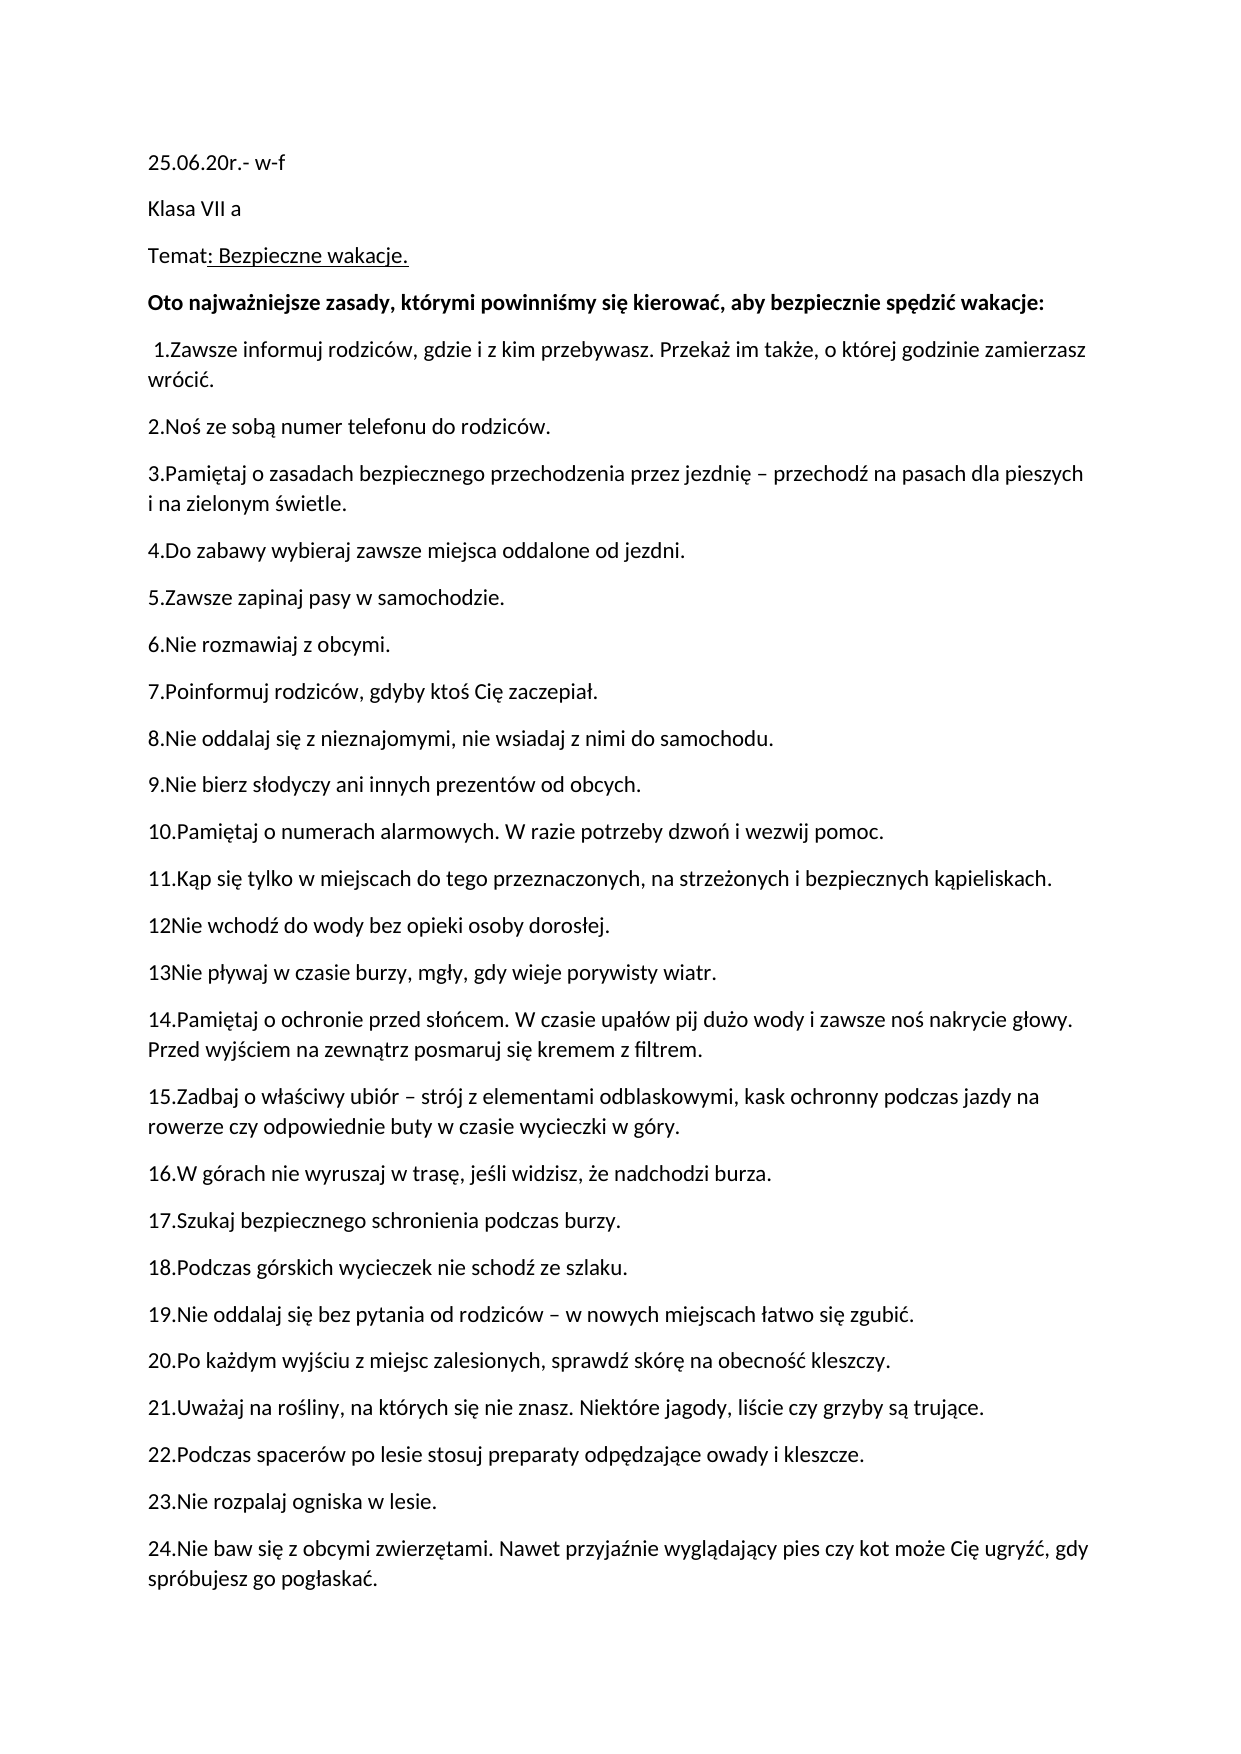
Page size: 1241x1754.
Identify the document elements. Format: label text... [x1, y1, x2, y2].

text 15.Zadbaj o właściwy ubiór – strój z elementami odblaskowymi, kask ochronny podczas jazdy na rowerze czy odpowiednie buty w czasie wycieczki w góry. [148, 1082, 1093, 1140]
text Oto najważniejsze zasady, którymi powinniśmy się kierować, aby bezpiecznie spędzić wakacje: [148, 288, 1093, 316]
text 5.Zawsze zapinaj pasy w samochodzie. [148, 583, 1093, 611]
text 16.W górach nie wyruszaj w trasę, jeśli widzisz, że nadchodzi burza. [148, 1159, 1093, 1187]
text 14.Pamiętaj o ochronie przed słońcem. W czasie upałów pij dużo wody i zawsze noś nakrycie głowy. Przed wyjściem na zewnątrz posmaruj się kremem z filtrem. [148, 1005, 1093, 1063]
text 13Nie pływaj w czasie burzy, mgły, gdy wieje porywisty wiatr. [148, 958, 1093, 986]
text 22.Podczas spacerów po lesie stosuj preparaty odpędzające owady i kleszcze. [148, 1440, 1093, 1468]
text 7.Poinformuj rodziców, gdyby ktoś Cię zaczepiał. [148, 677, 1093, 705]
text Temat: Bezpieczne wakacje. [148, 241, 1093, 269]
text 19.Nie oddalaj się bez pytania od rodziców – w nowych miejscach łatwo się zgubić. [148, 1300, 1093, 1328]
text Klasa VII a [148, 194, 1093, 222]
text 8.Nie oddalaj się z nieznajomymi, nie wsiadaj z nimi do samochodu. [148, 724, 1093, 752]
text 12Nie wchodź do wody bez opieki osoby dorosłej. [148, 911, 1093, 939]
text 6.Nie rozmawiaj z obcymi. [148, 630, 1093, 658]
text 1.Zawsze informuj rodziców, gdzie i z kim przebywasz. Przekaż im także, o której godzinie zamierzasz wrócić. [148, 335, 1093, 393]
text 25.06.20r.- w-f [148, 148, 1093, 176]
text 10.Pamiętaj o numerach alarmowych. W razie potrzeby dzwoń i wezwij pomoc. [148, 817, 1093, 845]
text 9.Nie bierz słodyczy ani innych prezentów od obcych. [148, 771, 1093, 798]
text 2.Noś ze sobą numer telefonu do rodziców. [148, 412, 1093, 440]
text 17.Szukaj bezpiecznego schronienia podczas burzy. [148, 1206, 1093, 1234]
text 24.Nie baw się z obcymi zwierzętami. Nawet przyjaźnie wyglądający pies czy kot może Cię ugryźć, gdy spróbujesz go pogłaskać. [148, 1534, 1093, 1592]
text 20.Po każdym wyjściu z miejsc zalesionych, sprawdź skórę na obecność kleszczy. [148, 1347, 1093, 1374]
text 4.Do zabawy wybieraj zawsze miejsca oddalone od jezdni. [148, 536, 1093, 564]
text 18.Podczas górskich wycieczek nie schodź ze szlaku. [148, 1253, 1093, 1281]
text 23.Nie rozpalaj ogniska w lesie. [148, 1487, 1093, 1515]
text 3.Pamiętaj o zasadach bezpiecznego przechodzenia przez jezdnię – przechodź na pasach dla pieszych i na zielonym świetle. [148, 459, 1093, 517]
text 11.Kąp się tylko w miejscach do tego przeznaczonych, na strzeżonych i bezpiecznych kąpieliskach. [148, 864, 1093, 892]
text 21.Uważaj na rośliny, na których się nie znasz. Niektóre jagody, liście czy grzyby są trujące. [148, 1393, 1093, 1421]
